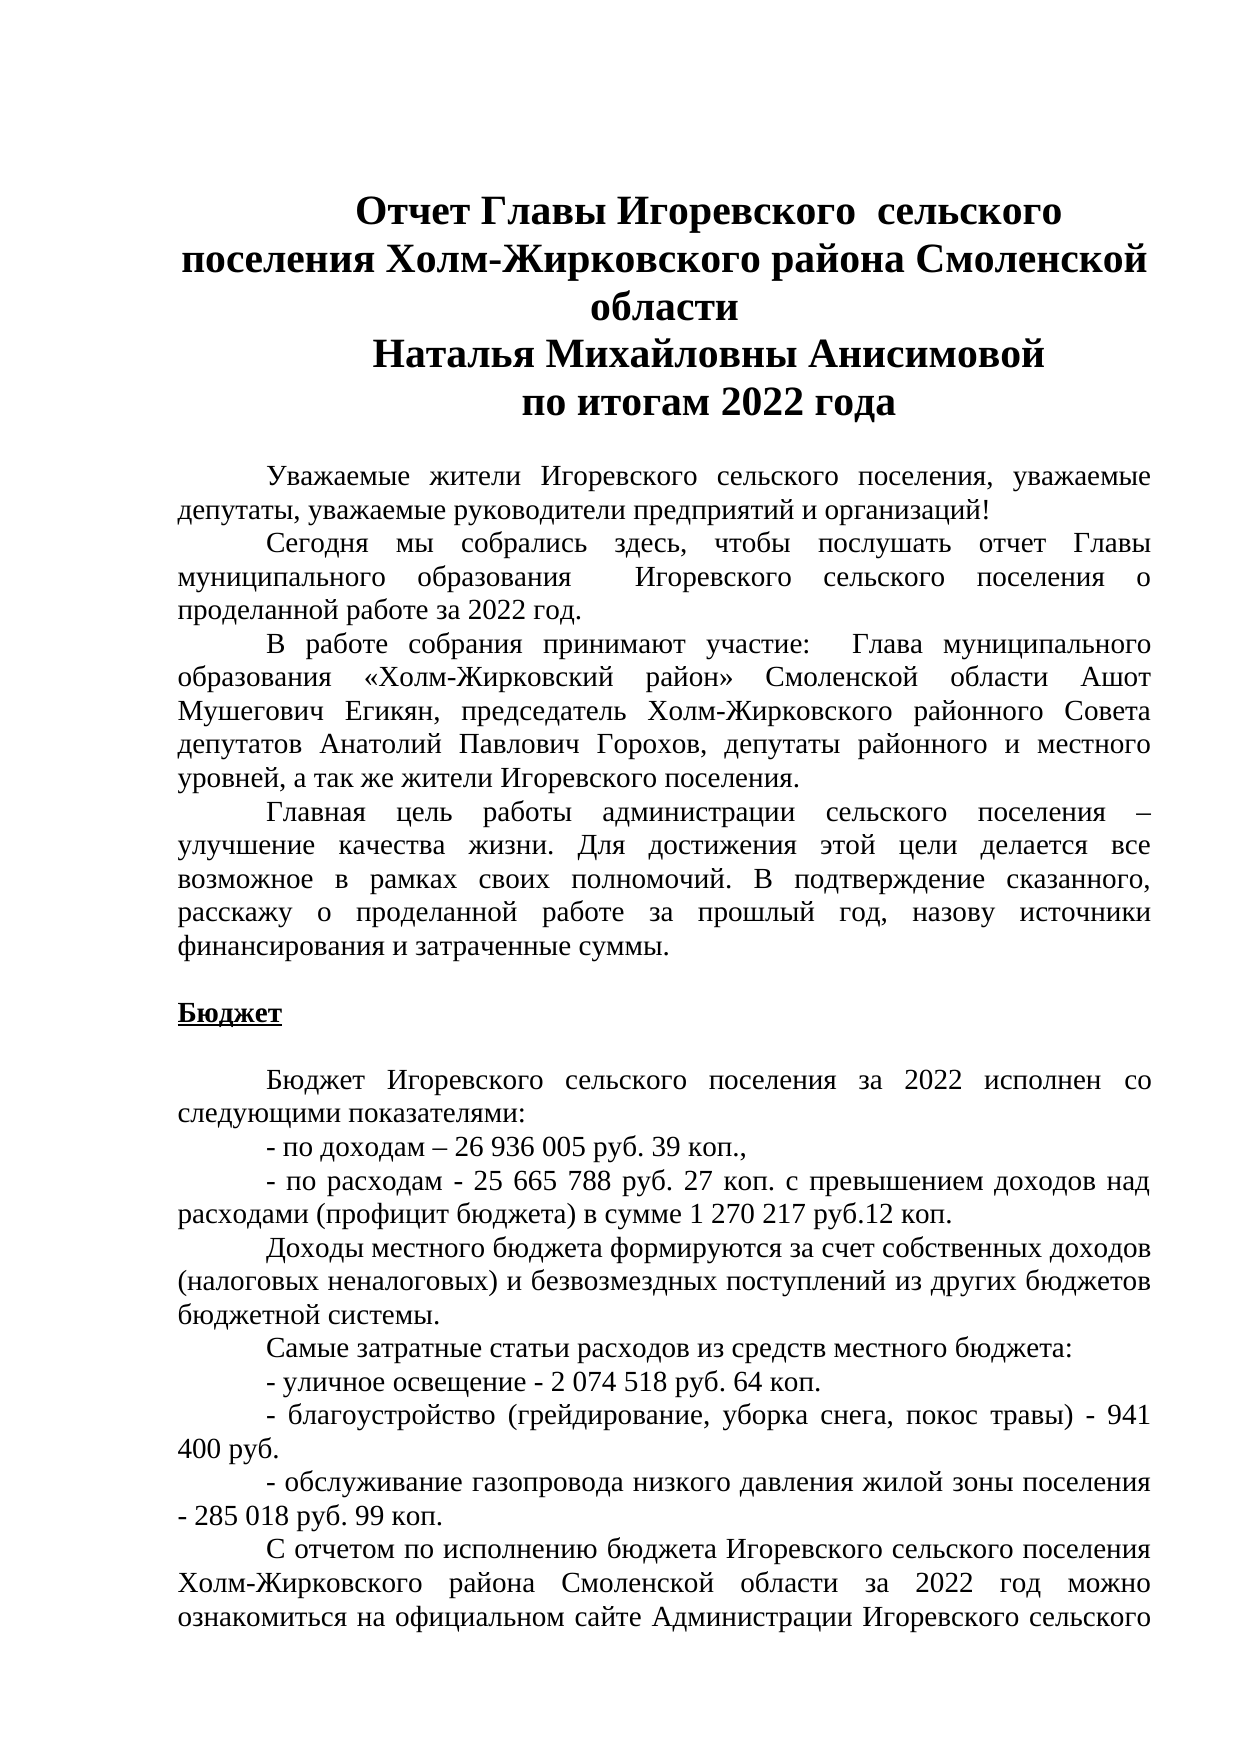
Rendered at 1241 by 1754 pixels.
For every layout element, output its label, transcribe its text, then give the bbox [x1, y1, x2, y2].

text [177, 1532, 1152, 1632]
text Доходы местного бюджета формируются за счет собственных доходов (налоговых неналоговых) и безвозмездных поступлений из других бюджетов бюджетной системы. [177, 1230, 1152, 1330]
text В работе собрания принимают участие: Глава муниципального образования «Холм-Жирковский район» Смоленской области Ашот Мушегович Егикян, председатель Холм-Жирковского районного Совета депутатов Анатолий Павлович Горохов, депутаты районного и местного уровней, а так же жители Игоревского поселения. [177, 626, 1152, 794]
text Бюджет Игоревского сельского поселения за 2022 исполнен со следующими показателями: [177, 1062, 1152, 1129]
text - обслуживание газопровода низкого давления жилой зоны поселения - 285 018 руб. 99 коп. [177, 1464, 1152, 1532]
text Самые затратные статьи расходов из средств местного бюджета: [177, 1330, 1152, 1364]
text Отчет Главы Игоревского сельского поселения Холм-Жирковского района Смоленской области [177, 185, 1152, 329]
text по итогам 2022 года [177, 377, 1152, 425]
text - уличное освещение - 2 074 518 руб. 64 коп. [177, 1364, 1152, 1397]
text Уважаемые жители Игоревского сельского поселения, уважаемые депутаты, уважаемые руководители предприятий и организаций! [177, 458, 1152, 525]
text Бюджет [177, 995, 1152, 1028]
text Наталья Михайловны Анисимовой [177, 329, 1152, 377]
text - по доходам – 26 936 005 руб. 39 коп., [177, 1129, 1152, 1163]
text Главная цель работы администрации сельского поселения – улучшение качества жизни. Для достижения этой цели делается все возможное в рамках своих полномочий. В подтверждение сказанного, расскажу о проделанной работе за прошлый год, назову источники финансирования и затраченные суммы. [177, 794, 1152, 961]
text - благоустройство (грейдирование, уборка снега, покос травы) - 941 400 руб. [177, 1397, 1152, 1464]
text - по расходам - 25 665 788 руб. 27 коп. с превышением доходов над расходами (профицит бюджета) в сумме 1 270 217 руб.12 коп. [177, 1163, 1152, 1230]
text Сегодня мы собрались здесь, чтобы послушать отчет Главы муниципального образования Игоревского сельского поселения о проделанной работе за 2022 год. [177, 525, 1152, 626]
